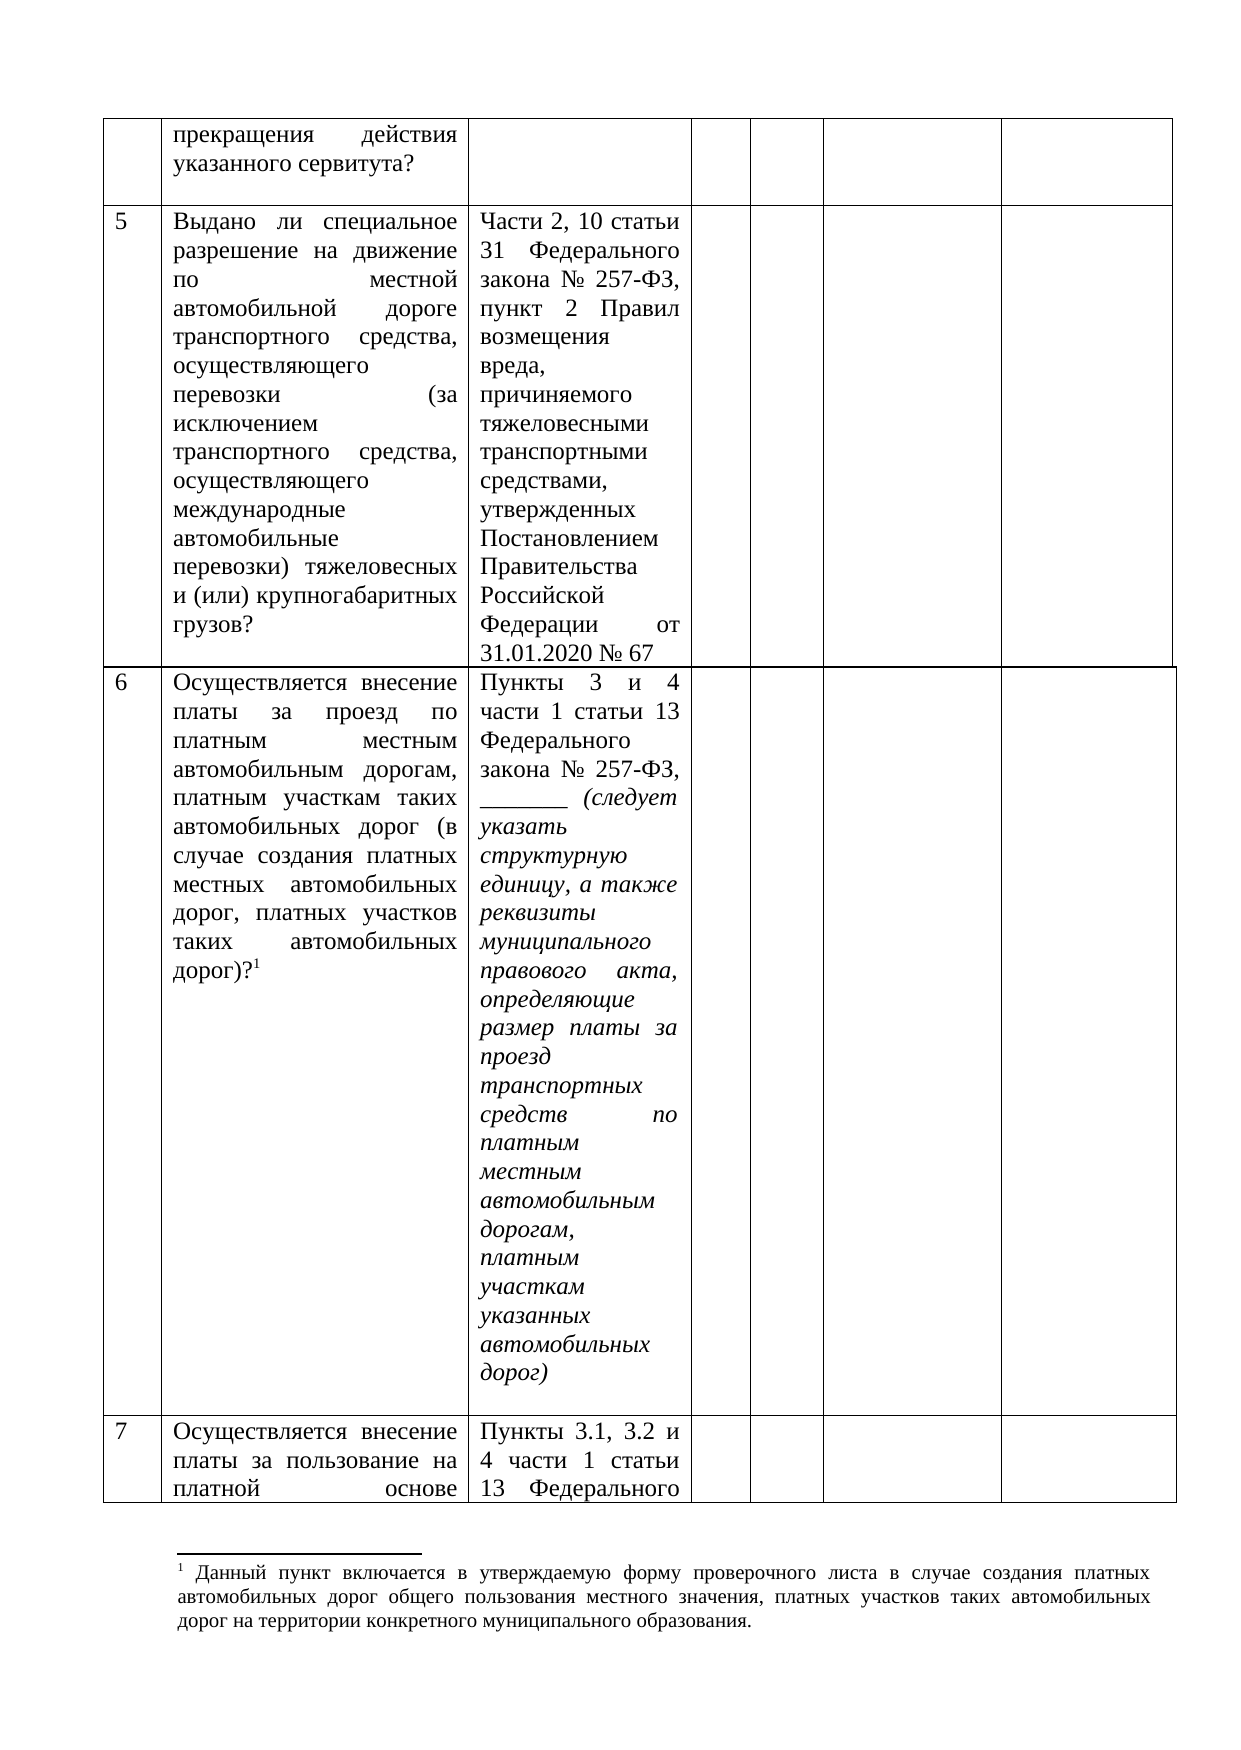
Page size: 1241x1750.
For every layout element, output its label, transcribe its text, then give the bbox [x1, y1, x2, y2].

table_cell [824, 1416, 1001, 1502]
table_cell [824, 119, 1001, 205]
table_cell 4 [104, 119, 161, 205]
table_cell Выдано ли специальное разрешение на движение по местной автомобильной дороге транспортного средства, осуществляющего перевозки (за исключением транспортного средства, осуществляющего международные автомобильные перевозки) тяжеловесных и (или) крупногабаритных грузов? [162, 206, 468, 666]
table_cell Пункты 3 и 4 части 1 статьи 13 Федерального закона № 257-ФЗ, _______ (следует указать структурную единицу, а также реквизиты муниципального правового акта, определяющие размер платы за проезд транспортных средств по платным местным автомобильным дорогам, платным участкам указанных автомобильных дорог) [469, 668, 691, 1415]
table_cell [692, 1416, 750, 1502]
table_cell [692, 119, 750, 205]
table_cell 7 [104, 1416, 161, 1502]
table_cell Осуществляется внесение платы за проезд по платным местным автомобильным дорогам, платным участкам таких автомобильных дорог (в случае создания платных местных автомобильных дорог, платных участков таких автомобильных дорог)? [162, 668, 468, 1415]
table_cell [751, 119, 823, 205]
table_cell [751, 1416, 823, 1502]
table_cell Части 2, 10 статьи 31 Федерального закона № 257-ФЗ, пункт 2 Правил возмещения вреда, причиняемого тяжеловесными транспортными средствами, утвержденных Постановлением Правительства Российской Федерации от 31.01.2020 № 67 [469, 206, 691, 666]
table_cell [692, 206, 750, 666]
table_cell [824, 206, 1001, 666]
table_cell [824, 668, 1001, 1415]
table_cell [1002, 119, 1172, 205]
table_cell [162, 119, 468, 205]
table_cell 6 [104, 668, 161, 1415]
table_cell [469, 119, 691, 205]
table_cell [751, 206, 823, 666]
table_cell [751, 668, 823, 1415]
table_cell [162, 1416, 468, 1502]
table_cell [1002, 1416, 1176, 1502]
table_cell [1002, 206, 1172, 666]
table_cell [692, 668, 750, 1415]
table_cell 5 [104, 206, 161, 666]
table_cell [1002, 668, 1176, 1415]
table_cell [469, 1416, 691, 1502]
